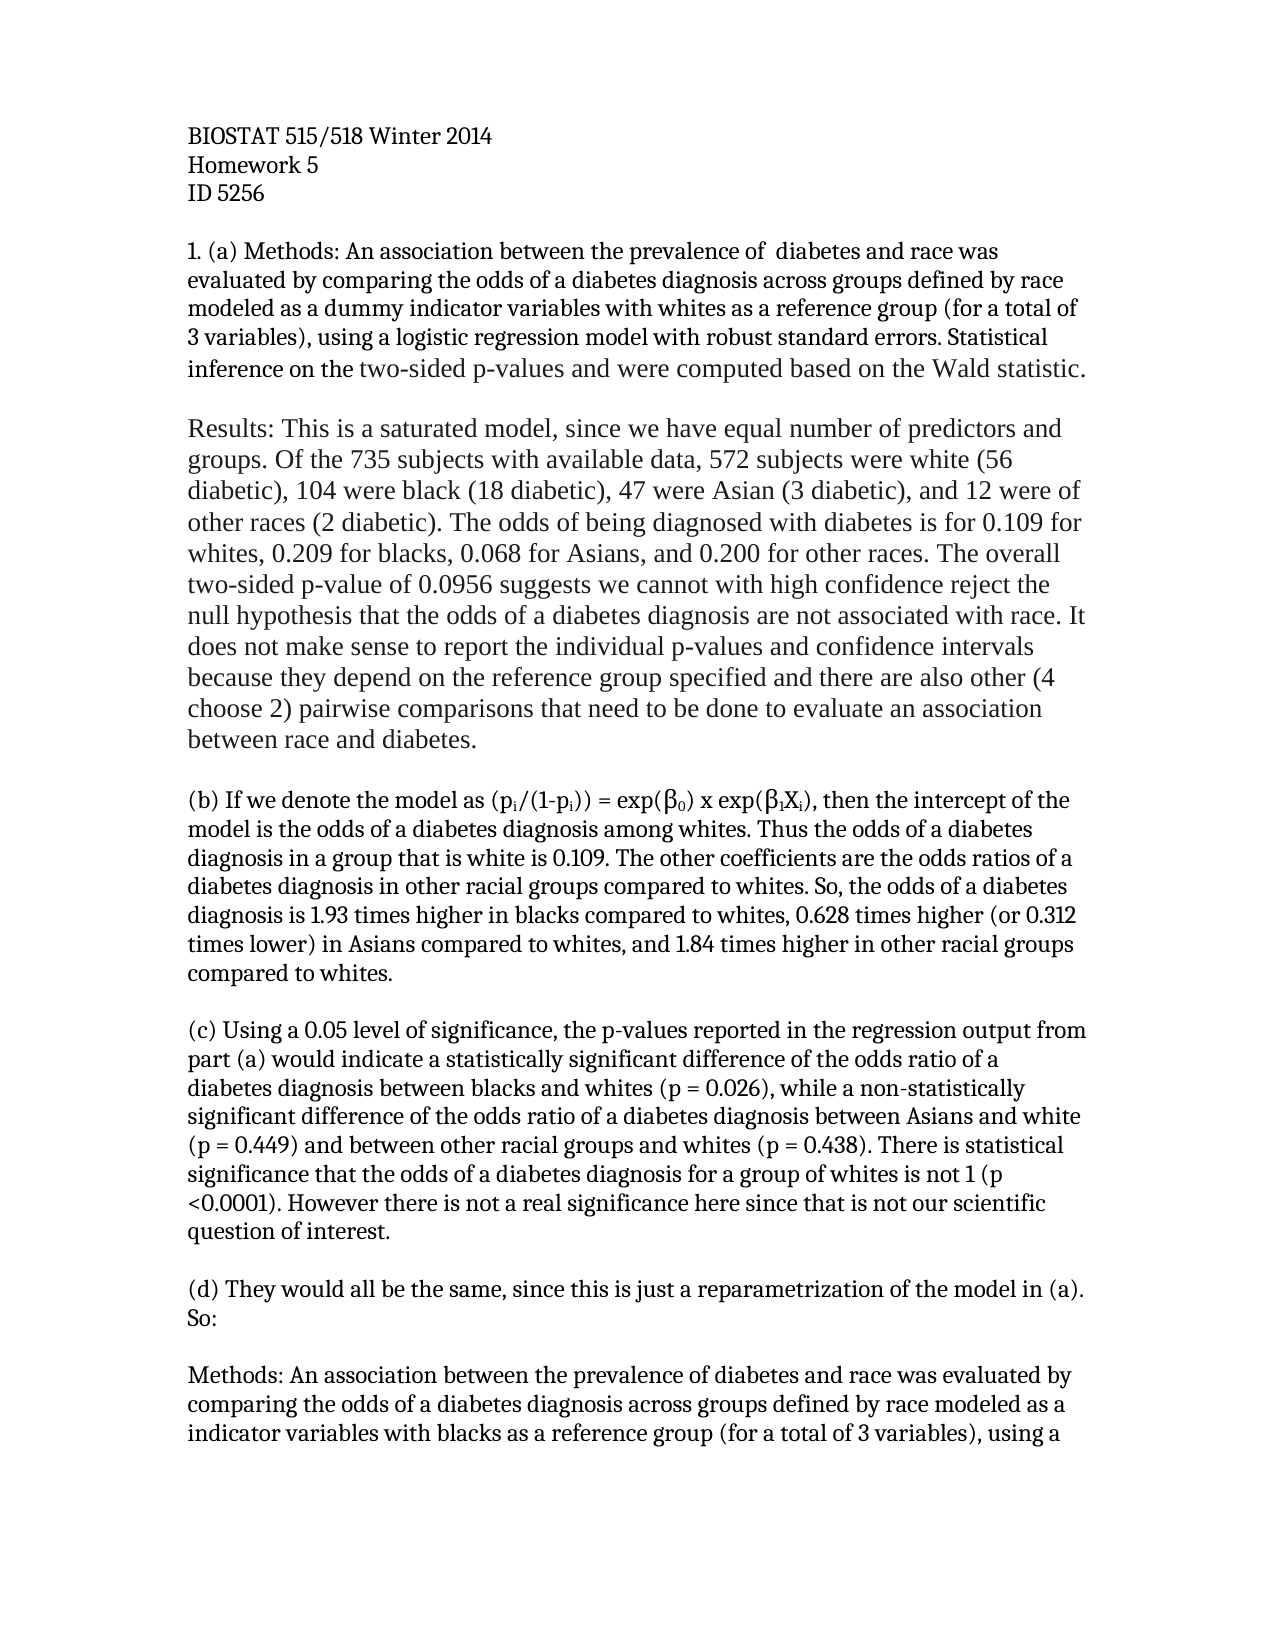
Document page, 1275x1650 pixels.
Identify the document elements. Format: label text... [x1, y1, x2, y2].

text (d) They would all be the same, since this is just a reparametrization of the model in (a). So: [187, 1275, 1087, 1332]
text BIOSTAT 515/518 Winter 2014 [187, 122, 1087, 151]
text Results: This is a saturated model, since we have equal number of predictors and groups. Of the 735 subjects with available data, 572 subjects were white (56 diabetic), 104 were black (18 diabetic), 47 were Asian (3 diabetic), and 12 were of other races (2 diabetic). The odds of being diagnosed with diabetes is for 0.109 for whites, 0.209 for blacks, 0.068 for Asians, and 0.200 for other races. The overall two-sided p-value of 0.0956 suggests we cannot with high confidence reject the null hypothesis that the odds of a diabetes diagnosis are not associated with race. It does not make sense to report the individual p-values and confidence intervals because they depend on the reference group specified and there are also other (4 choose 2) pairwise comparisons that need to be done to evaluate an association between race and diabetes. [187, 412, 1087, 755]
text (c) Using a 0.05 level of significance, the p-values reported in the regression output from part (a) would indicate a statistically significant difference of the odds ratio of a diabetes diagnosis between blacks and whites (p = 0.026), while a non-statistically significant difference of the odds ratio of a diabetes diagnosis between Asians and white (p = 0.449) and between other racial groups and whites (p = 0.438). There is statistical significance that the odds of a diabetes diagnosis for a group of whites is not 1 (p <0.0001). However there is not a real significance here since that is not our scientific question of interest. [187, 1016, 1087, 1246]
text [187, 1361, 1087, 1447]
text (b) If we denote the model as (pi/(1-pi)) = exp(β0) x exp(β1Xi), then the intercept of the model is the odds of a diabetes diagnosis among whites. Thus the odds of a diabetes diagnosis in a group that is white is 0.109. The other coefficients are the odds ratios of a diabetes diagnosis in other racial groups compared to whites. So, the odds of a diabetes diagnosis is 1.93 times higher in blacks compared to whites, 0.628 times higher (or 0.312 times lower) in Asians compared to whites, and 1.84 times higher in other racial groups compared to whites. [187, 786, 1087, 987]
text 1. (a) Methods: An association between the prevalence of diabetes and race was evaluated by comparing the odds of a diabetes diagnosis across groups defined by race modeled as a dummy indicator variables with whites as a reference group (for a total of 3 variables), using a logistic regression model with robust standard errors. Statistical inference on the two-sided p-values and were computed based on the Wald statistic. [187, 237, 1087, 383]
text ID 5256 [187, 179, 1087, 208]
text Homework 5 [187, 151, 1087, 179]
